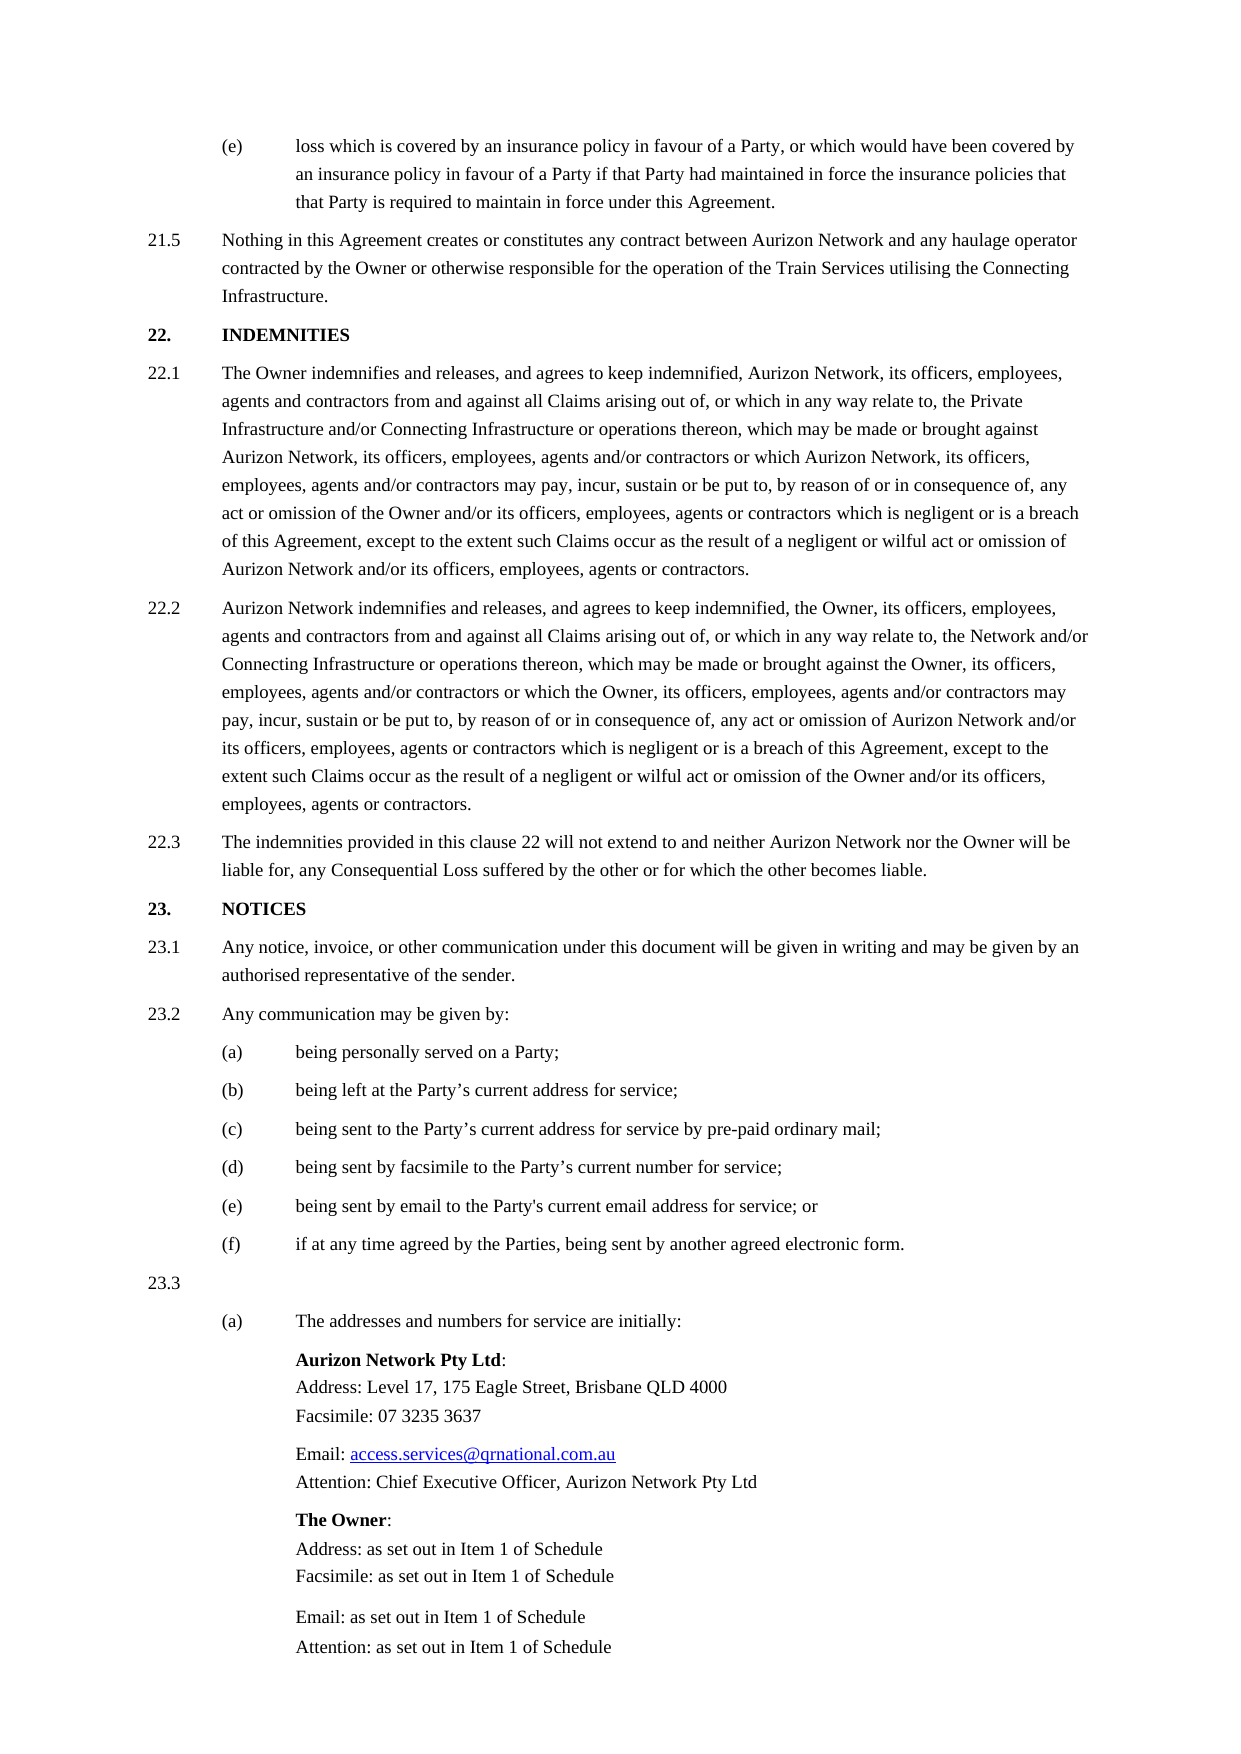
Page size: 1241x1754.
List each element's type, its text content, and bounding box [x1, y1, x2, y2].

text loss which is covered by an insurance policy in favour of a Party, or which would have been covered by an insurance policy in favour of a Party if that Party had maintained in force the insurance policies that that Party is required to maintain in force under this Agreement. [222, 134, 1092, 212]
text Any notice, invoice, or other communication under this document will be given in writing and may be given by an authorised representative of the sender. [148, 936, 1092, 986]
text The indemnities provided in this clause 22 will not extend to and neither Aurizon Network nor the Owner will be liable for, any Consequential Loss suffered by the other or for which the other becomes liable. [148, 831, 1092, 881]
text The addresses and numbers for service are initially: [222, 1310, 1092, 1332]
text being sent by facsimile to the Party’s current number for service; [222, 1156, 1092, 1178]
text The Owner indemnifies and releases, and agrees to keep indemnified, Aurizon Network, its officers, employees, agents and contractors from and against all Claims arising out of, or which in any way relate to, the Private Infrastructure and/or Connecting Infrastructure or operations thereon, which may be made or brought against Aurizon Network, its officers, employees, agents and/or contractors or which Aurizon Network, its officers, employees, agents and/or contractors may pay, incur, sustain or be put to, by reason of or in consequence of, any act or omission of the Owner and/or its officers, employees, agents or contractors which is negligent or is a breach of this Agreement, except to the extent such Claims occur as the result of a negligent or wilful act or omission of Aurizon Network and/or its officers, employees, agents or contractors. [148, 362, 1092, 580]
text being left at the Party’s current address for service; [222, 1079, 1092, 1101]
text Aurizon Network Pty Ltd: Address: Level 17, 175 Eagle Street, Brisbane QLD 4000 Facsimile: 07 3235 3637 [295, 1348, 1092, 1426]
text Nothing in this Agreement creates or constitutes any contract between Aurizon Network and any haulage operator contracted by the Owner or otherwise responsible for the operation of the Train Services utilising the Connecting Infrastructure. [148, 229, 1092, 307]
text Aurizon Network indemnifies and releases, and agrees to keep indemnified, the Owner, its officers, employees, agents and contractors from and against all Claims arising out of, or which in any way relate to, the Network and/or Connecting Infrastructure or operations thereon, which may be made or brought against the Owner, its officers, employees, agents and/or contractors or which the Owner, its officers, employees, agents and/or contractors may pay, incur, sustain or be put to, by reason of or in consequence of, any act or omission of Aurizon Network and/or its officers, employees, agents or contractors which is negligent or is a breach of this Agreement, except to the extent such Claims occur as the result of a negligent or wilful act or omission of the Owner and/or its officers, employees, agents or contractors. [148, 597, 1092, 814]
text being personally served on a Party; [222, 1041, 1092, 1062]
text The Owner: Address: as set out in Item 1 of Schedule 1) Facsimile: as set out in Item 1 of Schedule 1) [295, 1509, 1092, 1587]
text being sent by email to the Party's current email address for service; or [222, 1195, 1092, 1216]
text Email: access.services@qrnational.com.au Attention: Chief Executive Officer, Aurizon Network Pty Ltd [295, 1443, 1092, 1492]
text being sent to the Party’s current address for service by pre-paid ordinary mail; [222, 1118, 1092, 1139]
text NOTICES [148, 898, 1092, 919]
text if at any time agreed by the Parties, being sent by another agreed electronic form. [222, 1233, 1092, 1255]
text Any communication may be given by: [148, 1002, 1092, 1024]
text INDEMNITIES [148, 323, 1092, 345]
